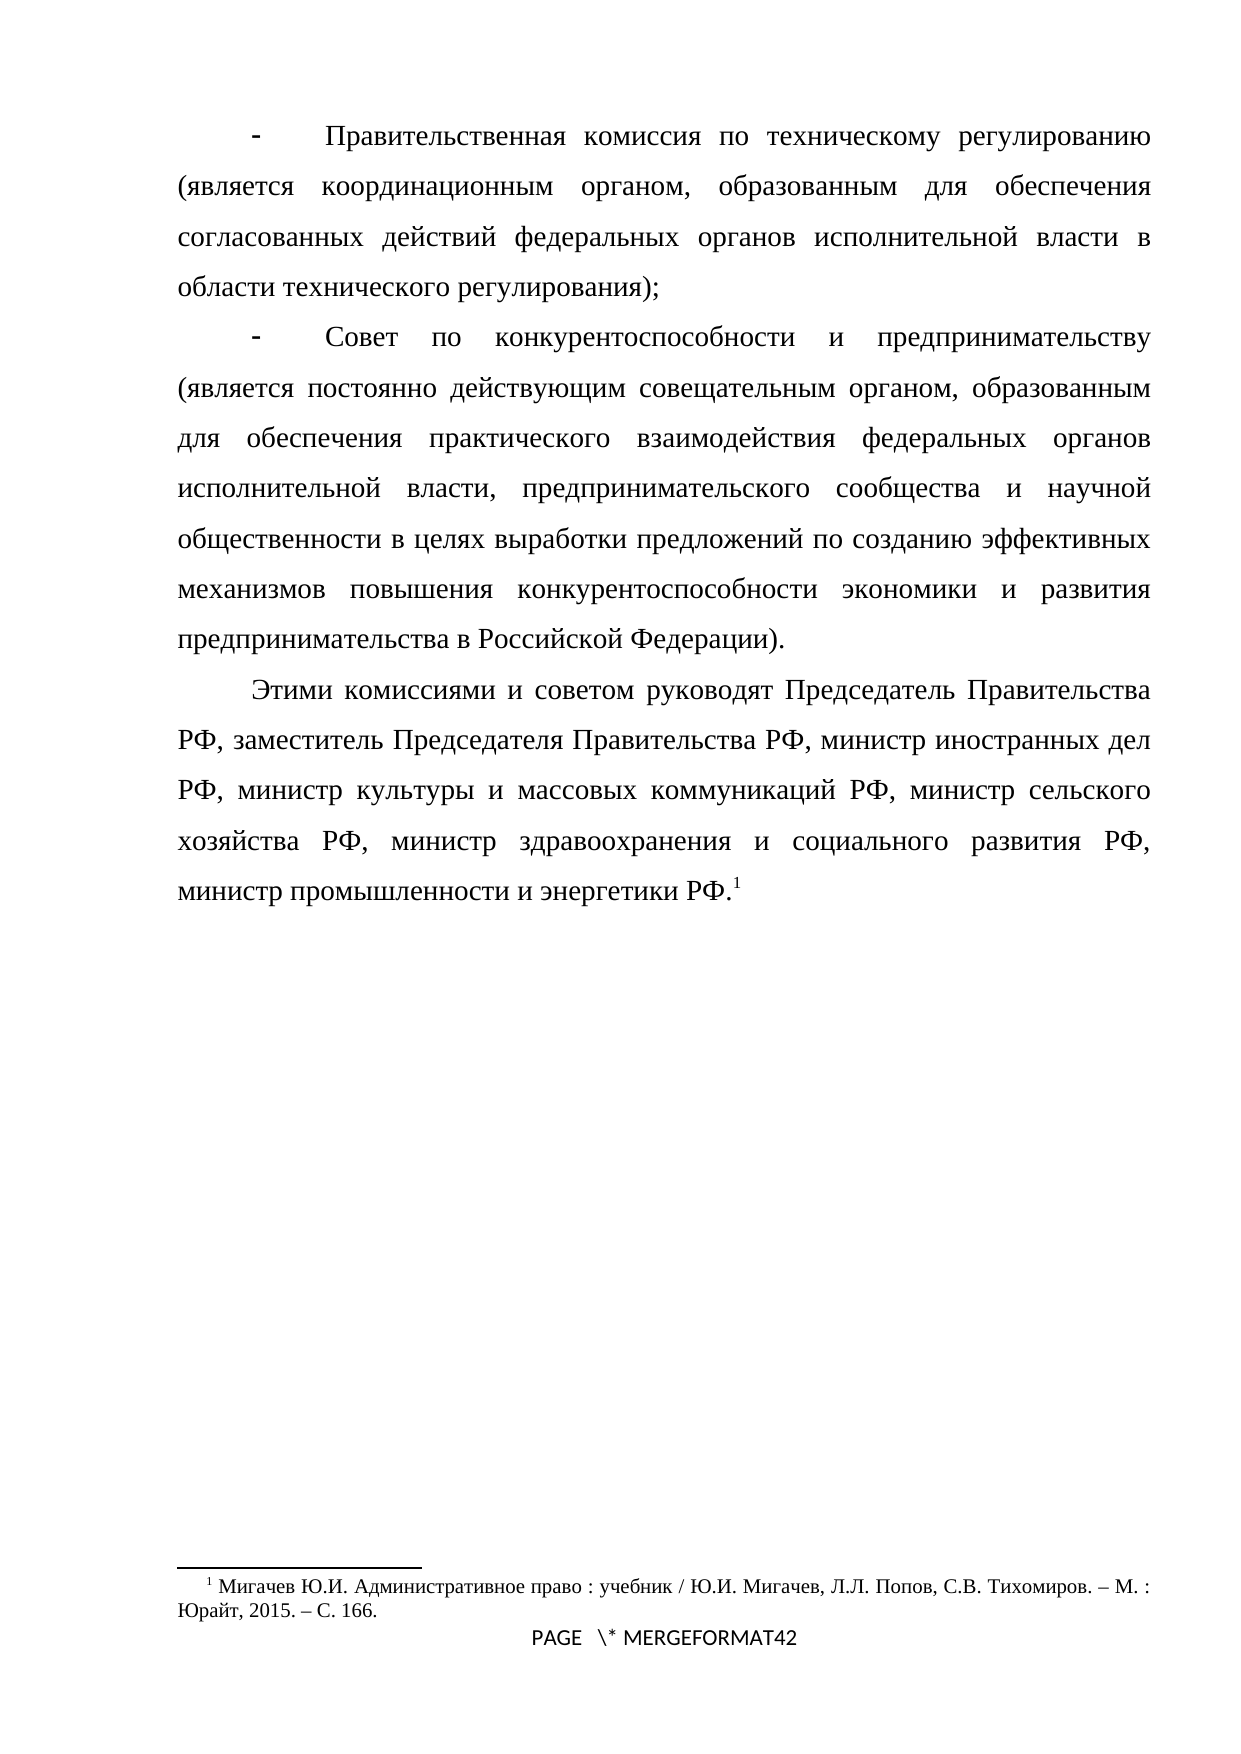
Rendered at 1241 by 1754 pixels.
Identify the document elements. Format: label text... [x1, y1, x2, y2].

list Совет по конкурентоспособности и предпринимательству (является постоянно действующим совещательным органом, образованным для обеспечения практического взаимодействия федеральных органов исполнительной власти, предпринимательского сообщества и научной общественности в целях выработки предложений по созданию эффективных механизмов повышения конкурентоспособности экономики и развития предпринимательства в Российской Федерации). [177, 319, 1152, 655]
text Этими комиссиями и советом руководят Председатель Правительства РФ, заместитель Председателя Правительства РФ, министр иностранных дел РФ, министр культуры и массовых коммуникаций РФ, министр сельского хозяйства РФ, министр здравоохранения и социального развития РФ, министр промышленности и энергетики РФ. [177, 672, 1152, 907]
list Правительственная комиссия по техническому регулированию (является координационным органом, образованным для обеспечения согласованных действий федеральных органов исполнительной власти в области технического регулирования); [177, 118, 1152, 303]
